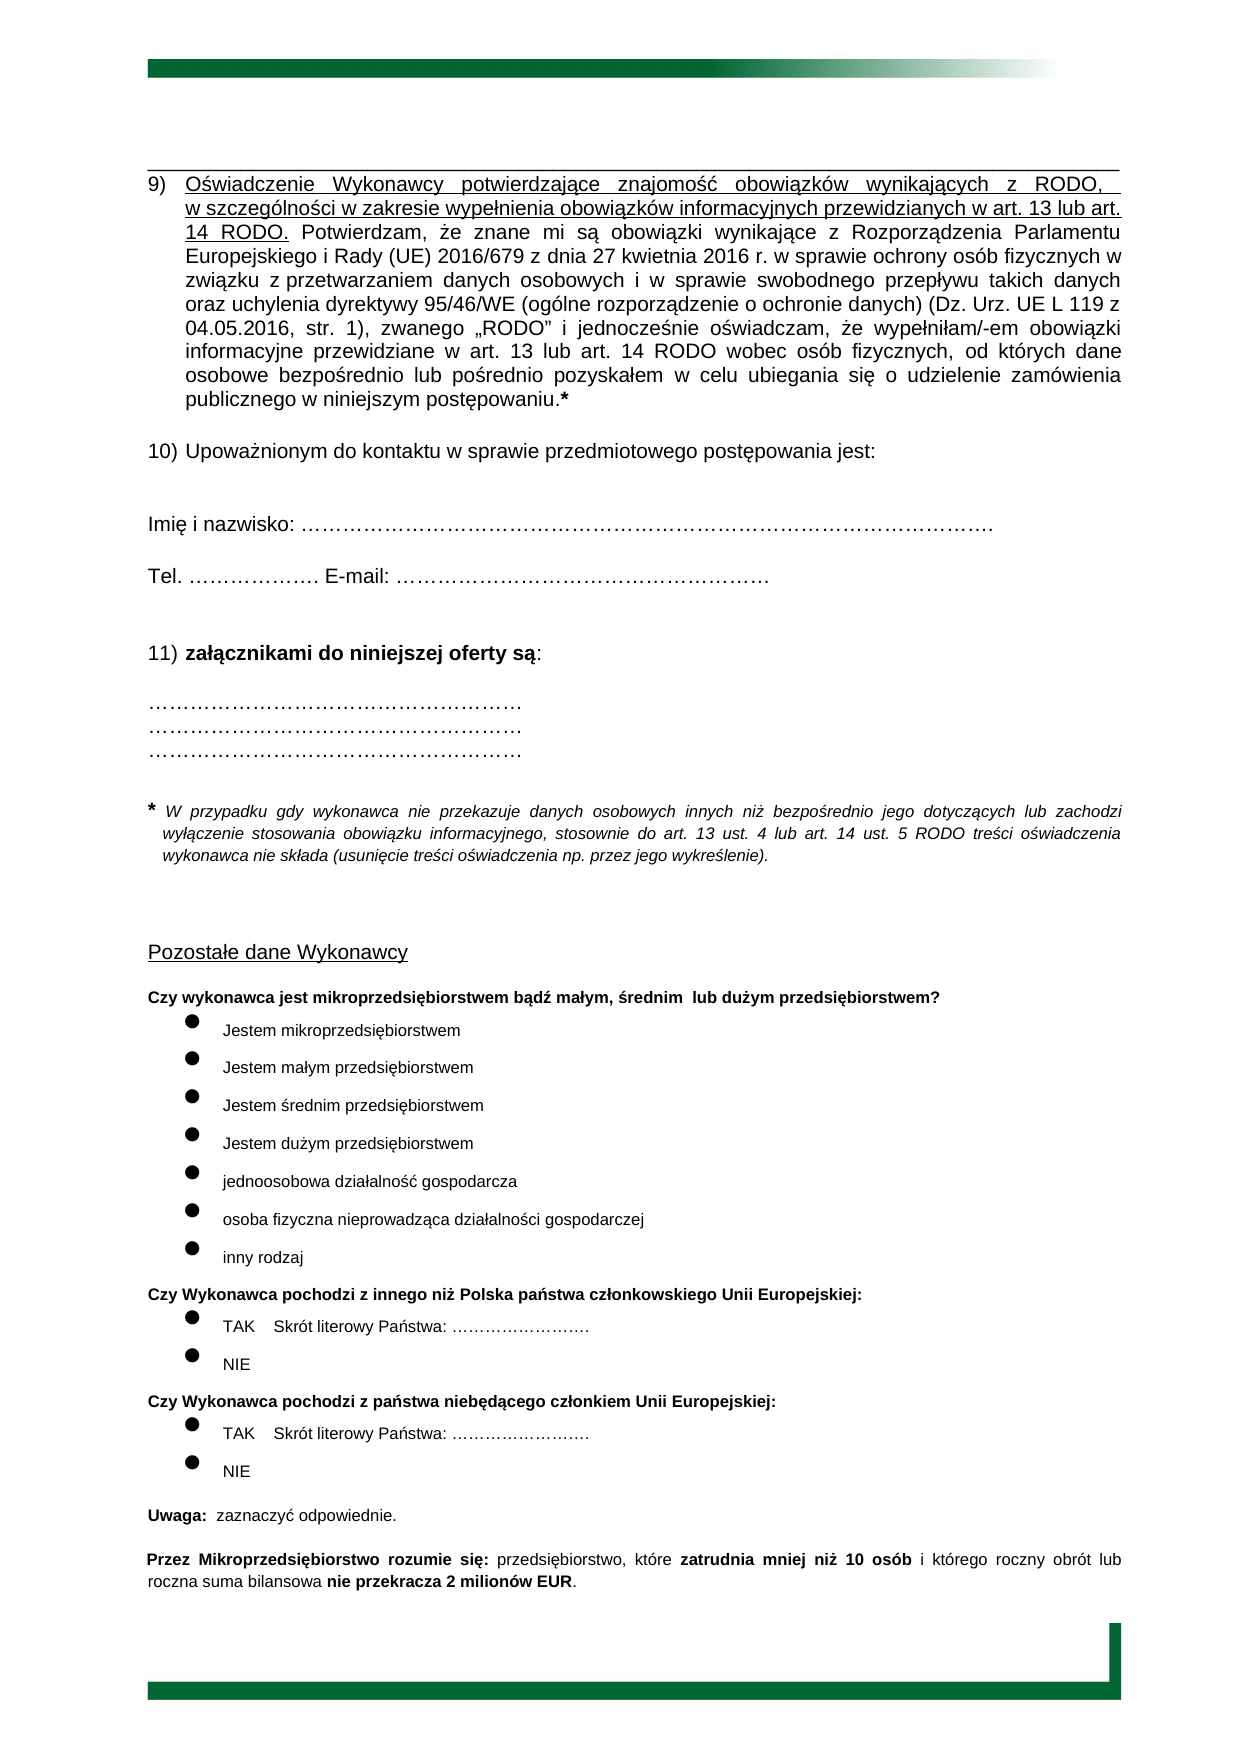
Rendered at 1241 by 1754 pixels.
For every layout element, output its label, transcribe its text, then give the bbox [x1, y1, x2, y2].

text * W przypadku gdy wykonawca nie przekazuje danych osobowych innych niż bezpośrednio jego dotyczących lub zachodzi wyłączenie stosowania obowiązku informacyjnego, stosownie do art. 13 ust. 4 lub art. 14 ust. 5 RODO treści oświadczenia wykonawca nie składa (usunięcie treści oświadczenia np. przez jego wykreślenie). [148, 797, 1122, 865]
list osoba fizyczna nieprowadząca działalności gospodarczej [185, 1197, 1122, 1235]
list TAK Skrót literowy Państwa: ……………………. [185, 1411, 1122, 1449]
text Uwaga: zaznaczyć odpowiednie. [148, 1506, 1122, 1525]
text Pozostałe dane Wykonawcy [148, 940, 1122, 964]
text Imię i nazwisko: ………………………………………………………………………………………. [148, 512, 1122, 536]
list Upoważnionym do kontaktu w sprawie przedmiotowego postępowania jest: [148, 439, 1122, 463]
text Czy wykonawca jest mikroprzedsiębiorstwem bądź małym, średnim lub dużym przedsiębiorstwem? [148, 976, 1122, 1007]
text Przez Mikroprzedsiębiorstwo rozumie się: przedsiębiorstwo, które zatrudnia mniej niż 10 osób i którego roczny obrót lub roczna suma bilansowa nie przekracza 2 milionów EUR. [146, 1550, 1122, 1591]
picture [147, 1623, 1122, 1715]
list NIE [185, 1342, 1122, 1380]
list Jestem dużym przedsiębiorstwem [185, 1121, 1122, 1159]
list Jestem małym przedsiębiorstwem [185, 1045, 1122, 1083]
text Tel. ………………. E-mail: ……………………………………………… [148, 564, 1122, 588]
list jednoosobowa działalność gospodarcza [185, 1159, 1122, 1197]
list inny rodzaj [185, 1235, 1122, 1273]
text ……………………………………………… [148, 713, 1122, 737]
list Jestem mikroprzedsiębiorstwem [185, 1007, 1122, 1045]
list załącznikami do niniejszej oferty są: [148, 641, 1122, 664]
text ……………………………………………… [148, 737, 1122, 761]
list NIE [185, 1449, 1122, 1487]
text Czy Wykonawca pochodzi z innego niż Polska państwa członkowskiego Unii Europejskiej: [148, 1273, 1122, 1304]
list Jestem średnim przedsiębiorstwem [185, 1083, 1122, 1121]
text ……………………………………………… [148, 689, 1122, 713]
text Czy Wykonawca pochodzi z państwa niebędącego członkiem Unii Europejskiej: [148, 1380, 1122, 1411]
list Oświadczenie Wykonawcy potwierdzające znajomość obowiązków wynikających z RODO, w szczególności w zakresie wypełnienia obowiązków informacyjnych przewidzianych w art. 13 lub art. 14 RODO. Potwierdzam, że znane mi są obowiązki wynikające z Rozporządzenia Parlamentu Europejskiego i Rady (UE) 2016/679 z dnia 27 kwietnia 2016 r. w sprawie ochrony osób fizycznych w związku z przetwarzaniem danych osobowych i w sprawie swobodnego przepływu takich danych oraz uchylenia dyrektywy 95/46/WE (ogólne rozporządzenie o ochronie danych) (Dz. Urz. UE L 119 z 04.05.2016, str. 1), zwanego „RODO” i jednocześnie oświadczam, że wypełniłam/-em obowiązki informacyjne przewidziane w art. 13 lub art. 14 RODO wobec osób fizycznych, od których dane osobowe bezpośrednio lub pośrednio pozyskałem w celu ubiegania się o udzielenie zamówienia publicznego w niniejszym postępowaniu.* [148, 172, 1122, 411]
picture [147, 59, 1158, 78]
text ____________________________________________________________________________________ [148, 148, 1122, 172]
list TAK Skrót literowy Państwa: ……………………. [185, 1304, 1122, 1342]
